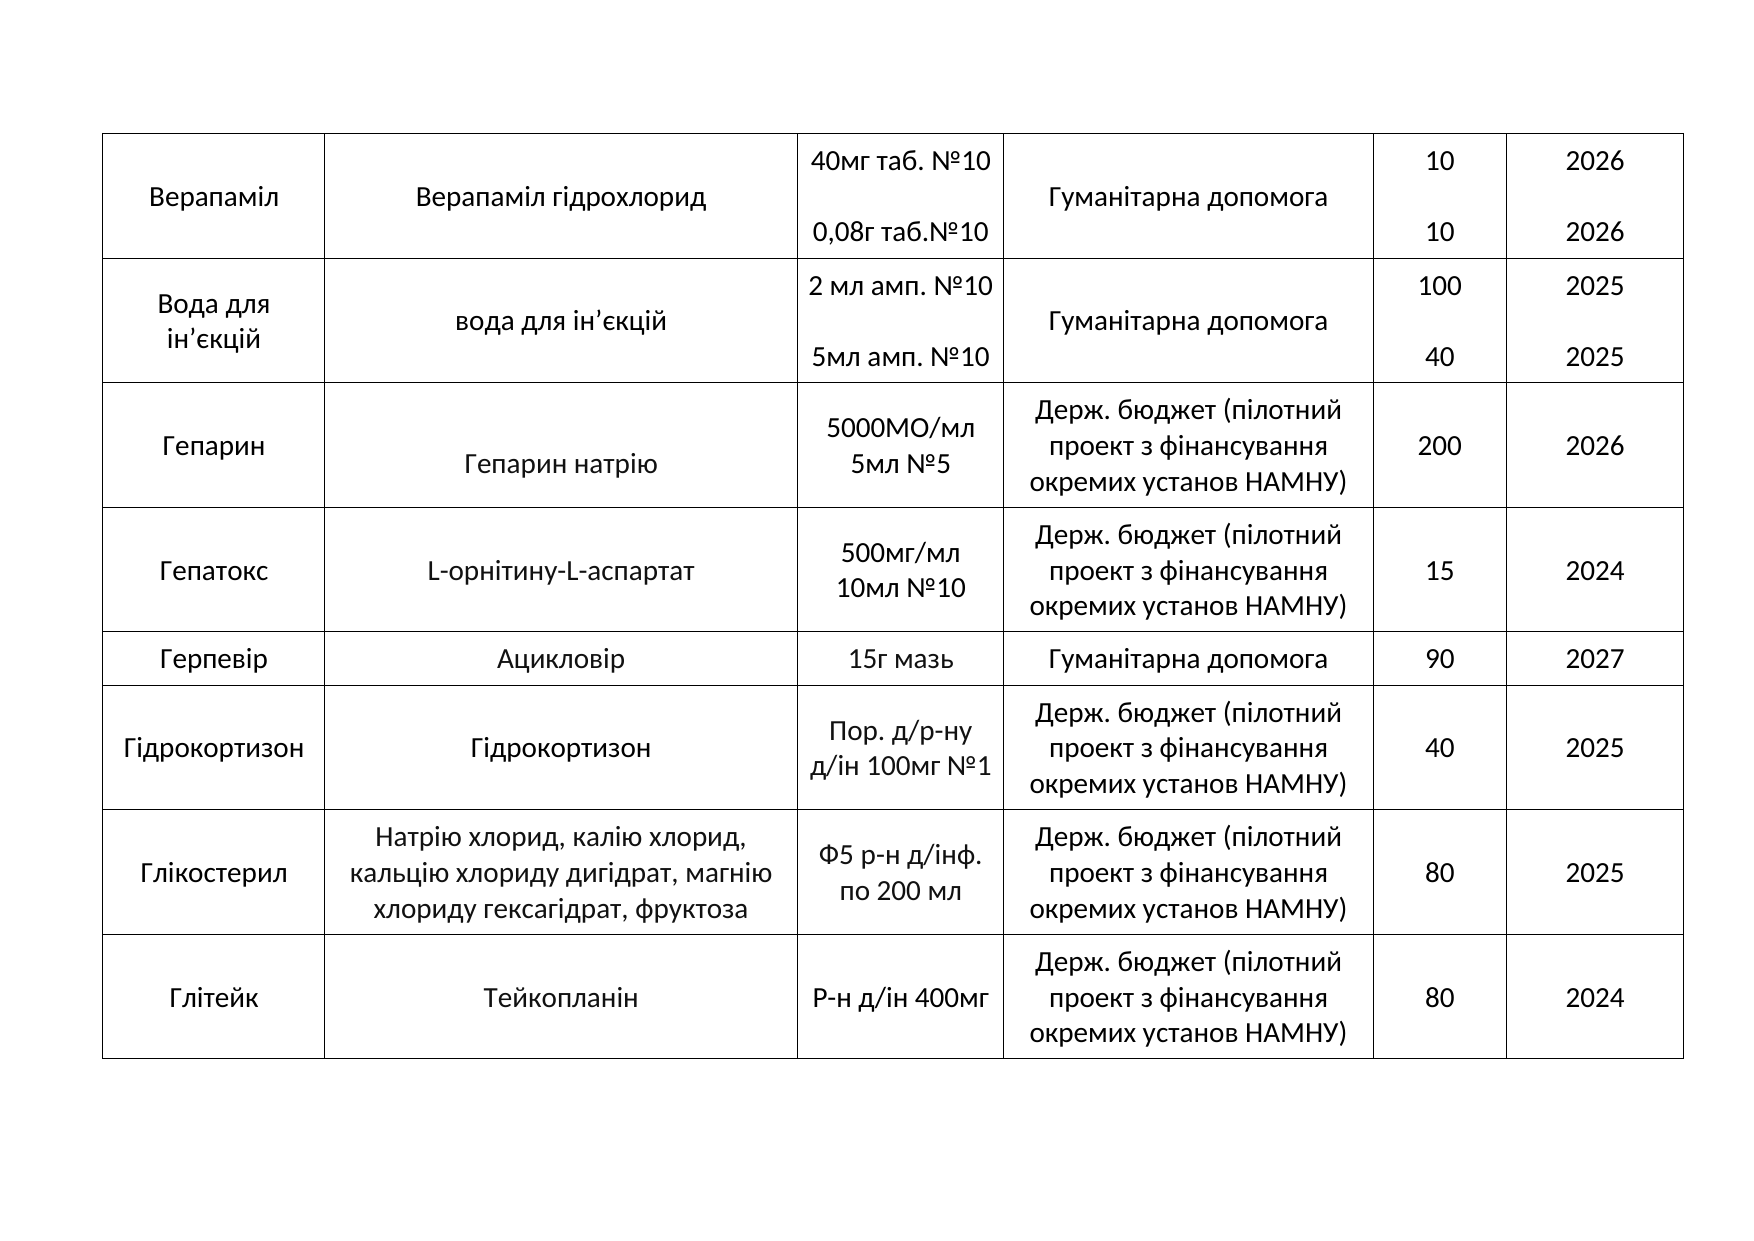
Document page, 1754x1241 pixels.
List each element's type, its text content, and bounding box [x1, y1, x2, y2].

table_cell 15г мазь [798, 632, 1003, 684]
table_cell L-орнітину-L-аспартат [325, 508, 797, 631]
table_cell 2025 [1507, 686, 1683, 809]
table_cell Тейкопланін [325, 935, 797, 1058]
table_cell 40 [1374, 686, 1506, 809]
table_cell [1004, 810, 1373, 934]
table_cell 2024 [1507, 508, 1683, 631]
table_cell 2026 [1507, 383, 1683, 507]
table_cell Держ. бюджет (пілотний проект з фінансування окремих установ НАМНУ) [1004, 508, 1373, 631]
table_cell Глітейк [103, 935, 324, 1058]
table_cell Верапаміл [103, 134, 324, 257]
table_cell Натрію хлорид, калію хлорид, кальцію хлориду дигідрат, магнію хлориду гексагідрат, фруктоза [325, 810, 797, 934]
table_cell 2024 [1507, 935, 1683, 1058]
table_cell 2025 [1507, 810, 1683, 934]
table_cell 80 [1374, 935, 1506, 1058]
table_cell вода для ін’єкцій [325, 259, 797, 382]
table_cell 2026 2026 [1507, 134, 1683, 257]
table_cell Гідрокортизон [103, 686, 324, 809]
table_cell Гепарин натрію [325, 383, 797, 507]
table_cell Ф5 р-н д/інф. по 200 мл [798, 810, 1003, 934]
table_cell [325, 134, 797, 257]
table_cell 15 [1374, 508, 1506, 631]
table_cell 5000МО/мл 5мл №5 [798, 383, 1003, 507]
table_cell 500мг/мл 10мл №10 [798, 508, 1003, 631]
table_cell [1004, 935, 1373, 1058]
table_cell 2025 2025 [1507, 259, 1683, 382]
table_cell 90 [1374, 632, 1506, 684]
table_cell 200 [1374, 383, 1506, 507]
table_cell 10 10 [1374, 134, 1506, 257]
table_cell 80 [1374, 810, 1506, 934]
table_cell Гепарин [103, 383, 324, 507]
table_cell 100 40 [1374, 259, 1506, 382]
table_cell Держ. бюджет (пілотний проект з фінансування окремих установ НАМНУ) [1004, 383, 1373, 507]
table_cell 2027 [1507, 632, 1683, 684]
table_cell Гепатокс [103, 508, 324, 631]
table_cell Глікостерил [103, 810, 324, 934]
table_cell Пор. д/р-ну д/ін 100мг №1 [798, 686, 1003, 809]
table_cell 2 мл амп. №10 5мл амп. №10 [798, 259, 1003, 382]
table_cell Ацикловір [325, 632, 797, 684]
table_cell Гуманітарна допомога [1004, 632, 1373, 684]
table_cell Р-н д/ін 400мг [798, 935, 1003, 1058]
table_cell Герпевір [103, 632, 324, 684]
table_cell Вода для ін’єкцій [103, 259, 324, 382]
table_cell 40мг таб. №10 0,08г таб.№10 [798, 134, 1003, 257]
table_cell Гідрокортизон [325, 686, 797, 809]
table_cell Гуманітарна допомога [1004, 134, 1373, 257]
table_cell Гуманітарна допомога [1004, 259, 1373, 382]
table_cell Держ. бюджет (пілотний проект з фінансування окремих установ НАМНУ) [1004, 686, 1373, 809]
